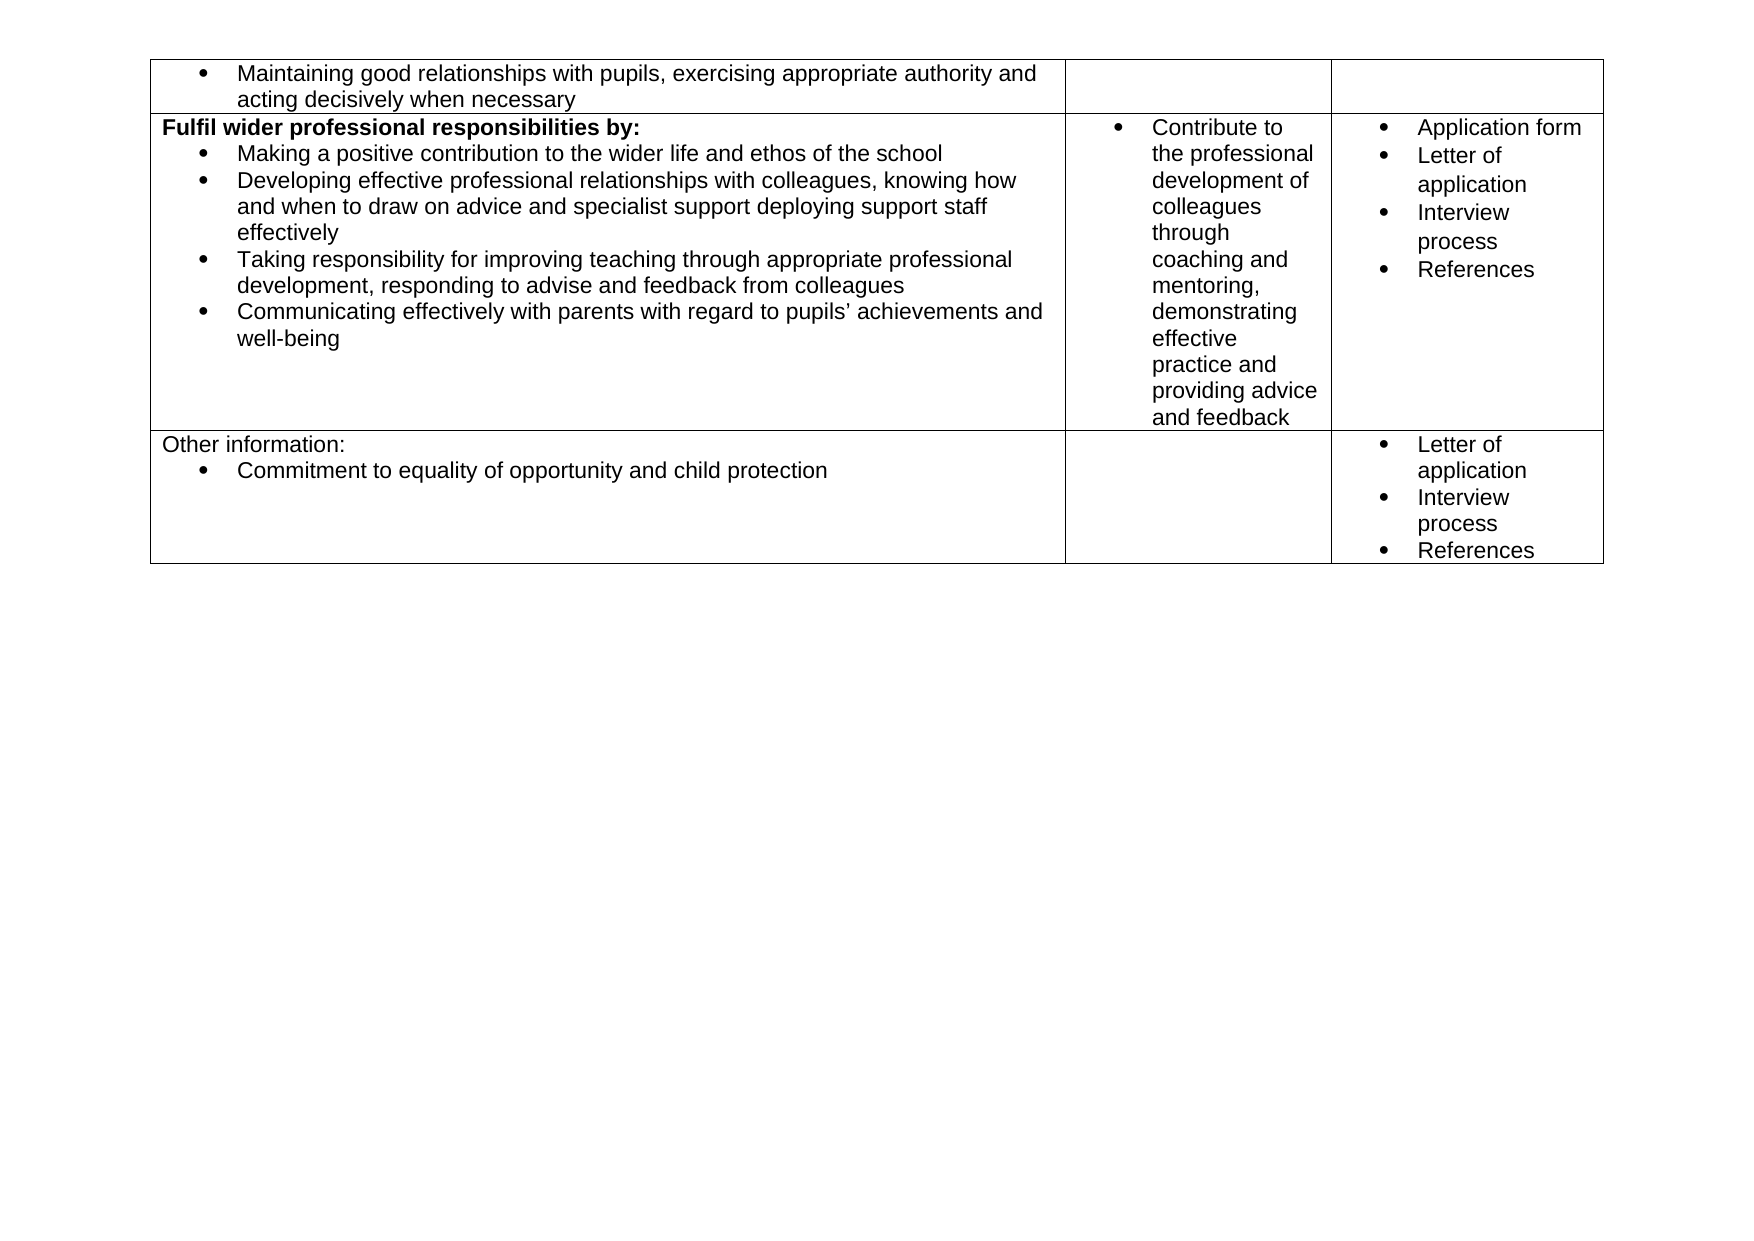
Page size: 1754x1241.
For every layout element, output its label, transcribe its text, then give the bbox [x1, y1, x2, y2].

table_cell Letter of application Interview process References [1332, 431, 1603, 563]
table_cell Contribute to the professional development of colleagues through coaching and mentoring, demonstrating effective practice and providing advice and feedback [1066, 114, 1331, 430]
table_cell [151, 60, 1065, 113]
table_cell [1066, 60, 1331, 113]
table_cell Fulfil wider professional responsibilities by: Making a positive contribution to the wider life and ethos of the school Developing effective professional relationships with colleagues, knowing how and when to draw on advice and specialist support deploying support staff effectively Taking responsibility for improving teaching through appropriate professional development, responding to advise and feedback from colleagues Communicating effectively with parents with regard to pupils’ achievements and well-being [151, 114, 1065, 430]
table_cell Application form Letter of application Interview process References [1332, 114, 1603, 430]
table_cell [1066, 431, 1331, 563]
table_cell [1332, 60, 1603, 113]
table_cell Other information: Commitment to equality of opportunity and child protection [151, 431, 1065, 563]
